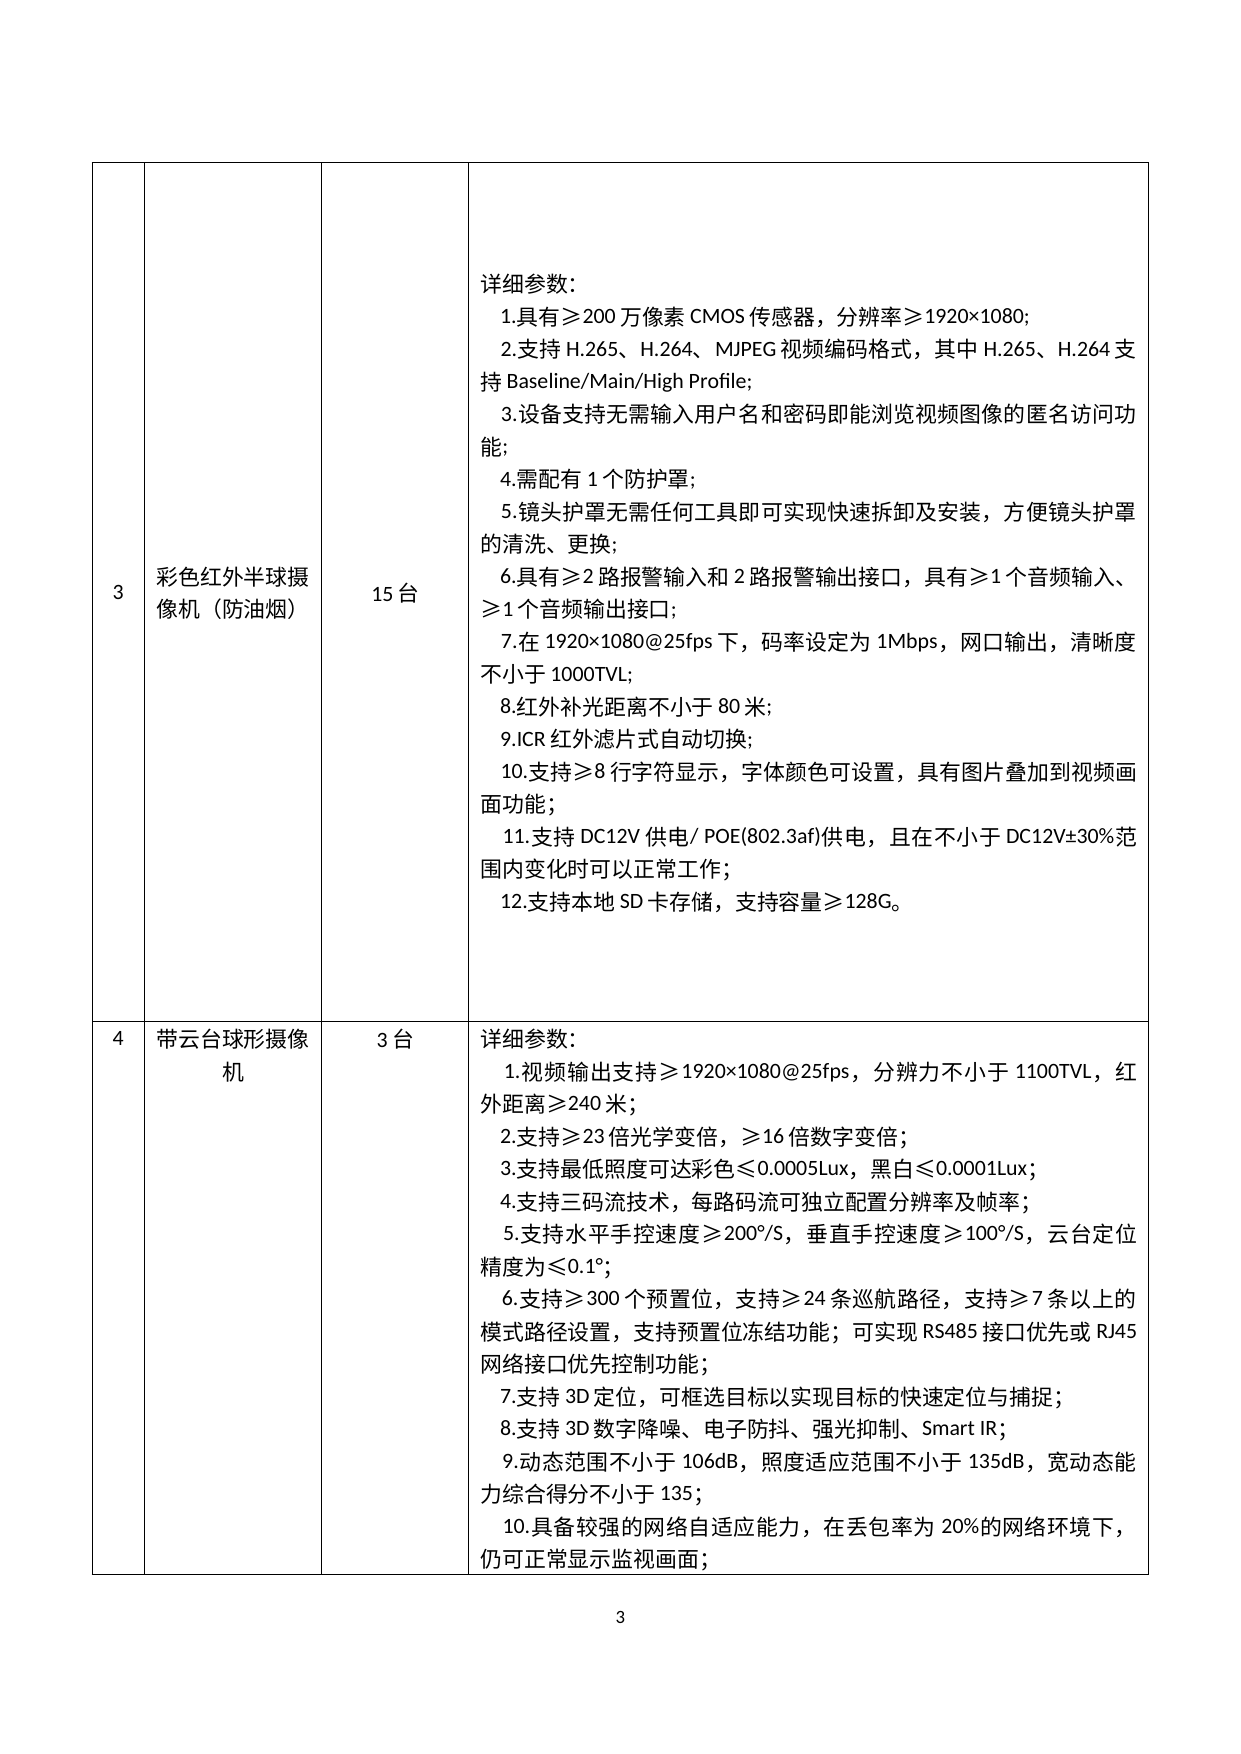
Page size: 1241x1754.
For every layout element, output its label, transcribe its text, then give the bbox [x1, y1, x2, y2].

table_cell 详细参数： 1.具有≥200万像素CMOS传感器，分辨率≥1920×1080; 2.支持H.265、H.264、MJPEG视频编码格式，其中H.265、H.264支持Baseline/Main/High Profile; 3.设备支持无需输入用户名和密码即能浏览视频图像的匿名访问功能; 4.需配有1个防护罩; 5.镜头护罩无需任何工具即可实现快速拆卸及安装，方便镜头护罩的清洗、更换; 6.具有≥2路报警输入和2路报警输出接口，具有≥1个音频输入、≥1个音频输出接口; 7.在1920×1080@25fps下，码率设定为1Mbps，网口输出，清晰度不小于1000TVL; 8.红外补光距离不小于80米; 9.ICR红外滤片式自动切换; 10.支持≥8行字符显示，字体颜色可设置，具有图片叠加到视频画面功能； 11.支持DC12V供电/ POE(802.3af)供电，且在不小于DC12V±30%范围内变化时可以正常工作； 12.支持本地SD卡存储，支持容量≥128G。 [469, 163, 1148, 1021]
table_cell 彩色红外半球摄像机（防油烟） [145, 163, 321, 1021]
table_cell 3 [93, 163, 144, 1021]
table_cell 3台 [322, 1022, 468, 1574]
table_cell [469, 1022, 1148, 1574]
table_cell 带云台球形摄像机 [145, 1022, 321, 1574]
table_cell 4 [93, 1022, 144, 1574]
table_cell 15台 [322, 163, 468, 1021]
